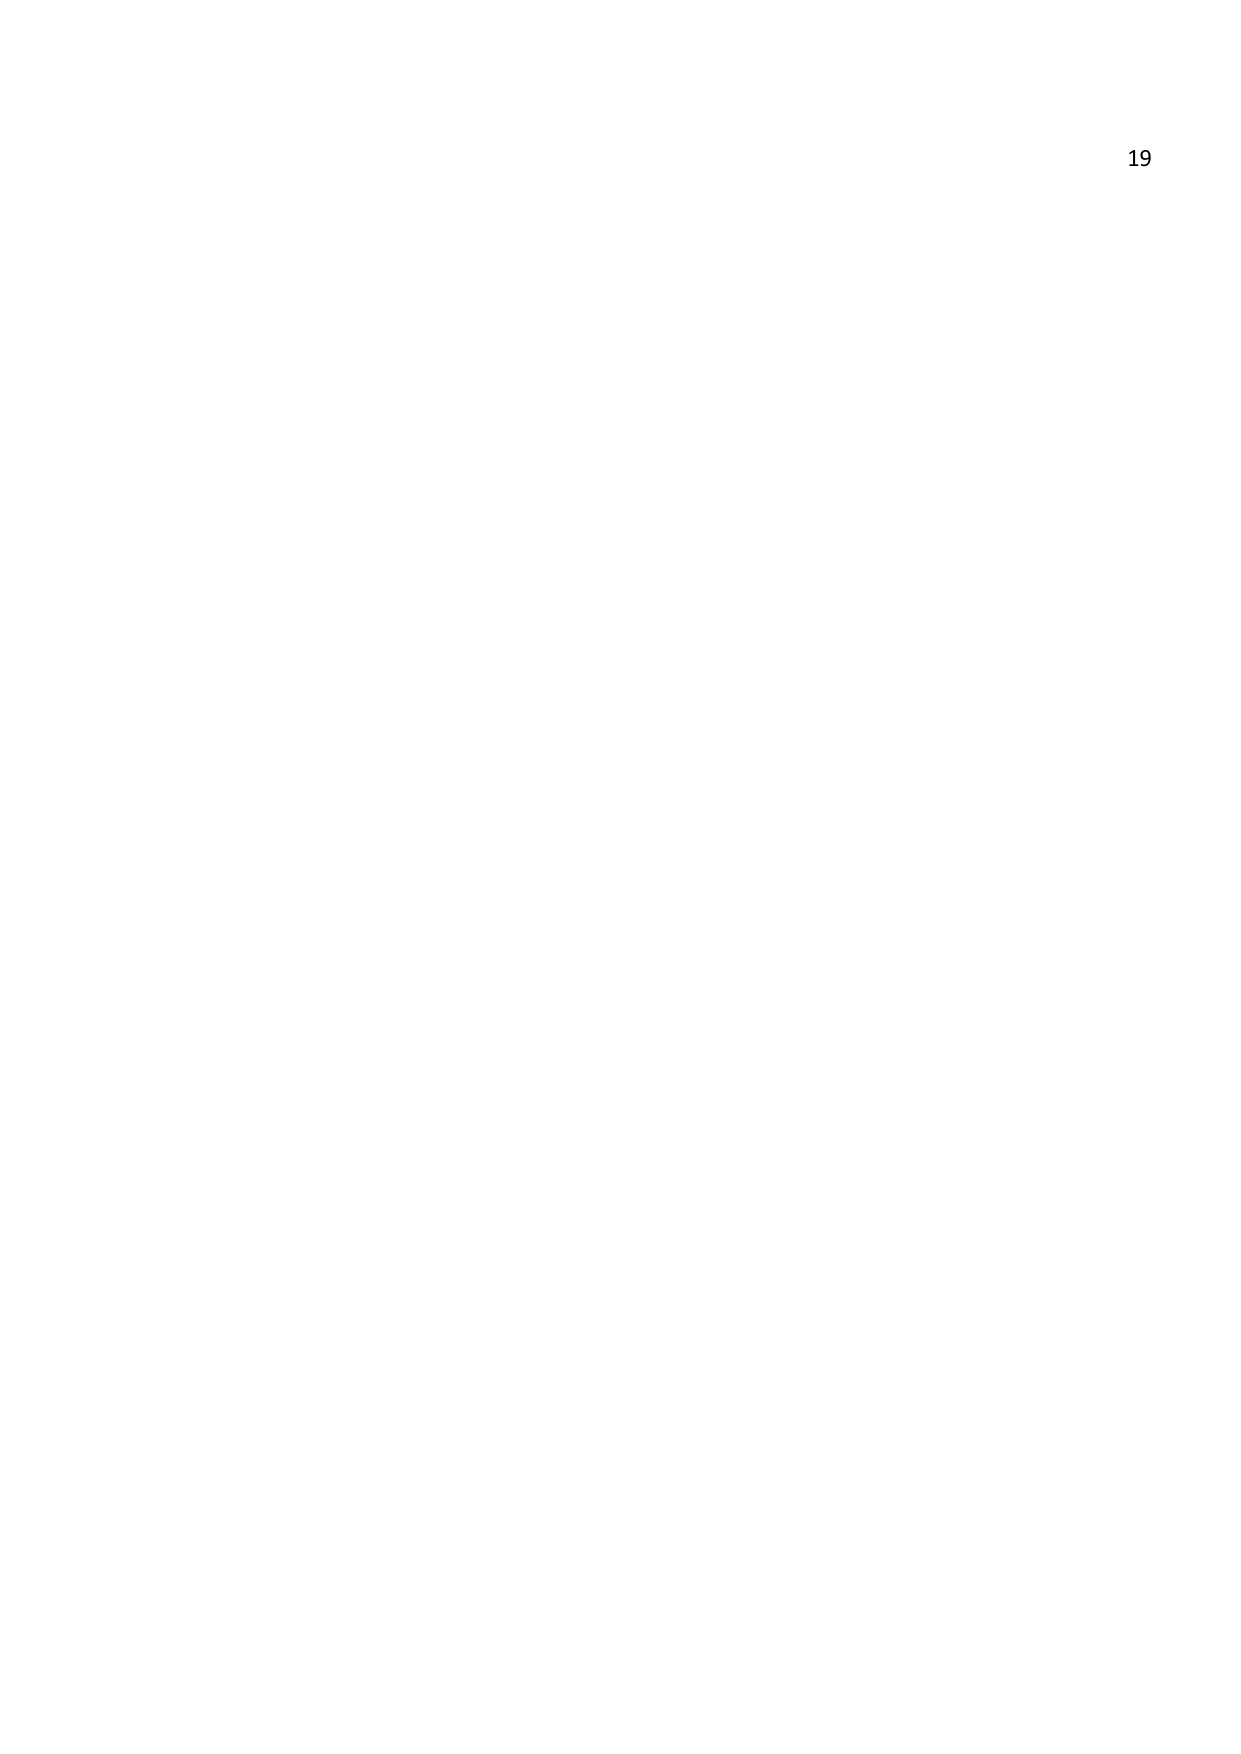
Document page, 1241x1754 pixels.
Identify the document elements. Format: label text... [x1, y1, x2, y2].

text 19 [1127, 142, 1154, 172]
